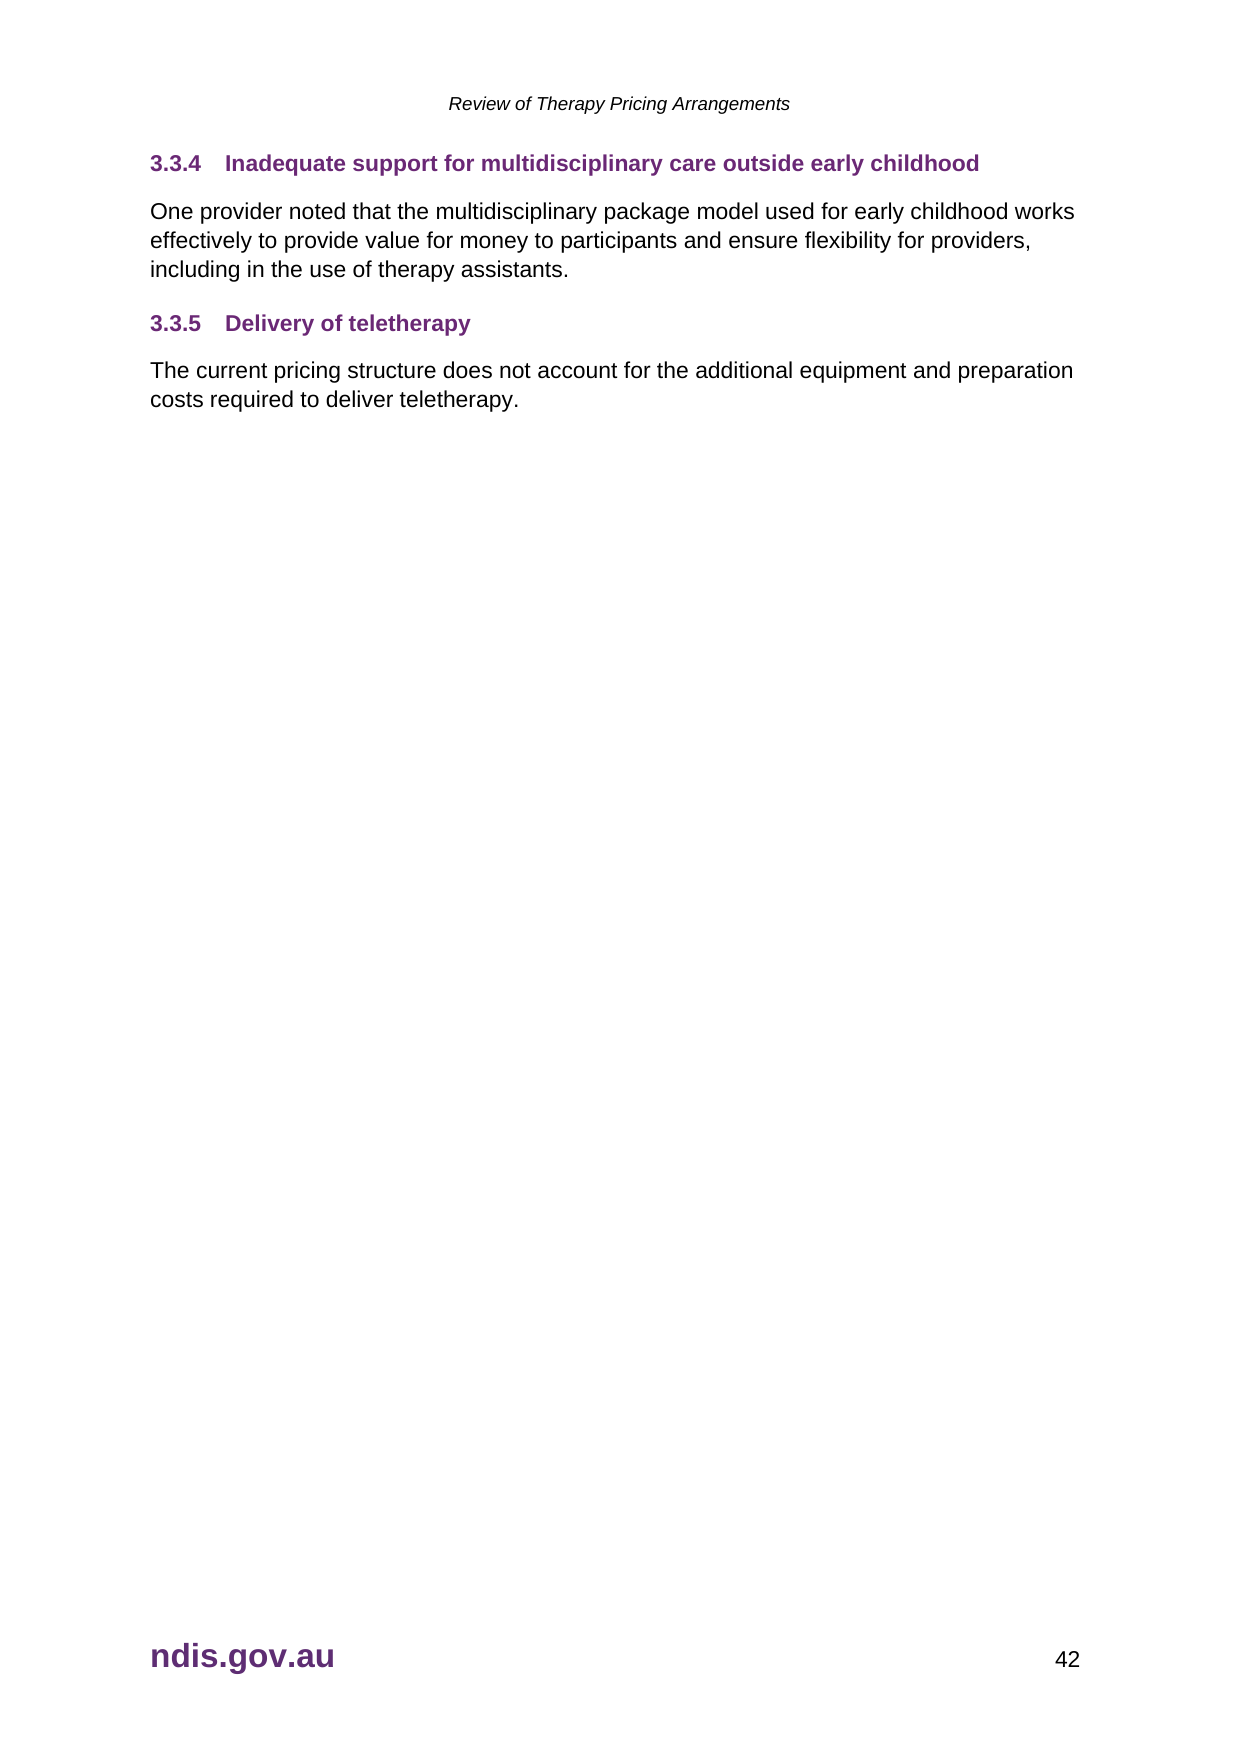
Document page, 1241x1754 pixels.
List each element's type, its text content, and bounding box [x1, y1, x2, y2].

subtitle Delivery of teletherapy [150, 309, 1090, 336]
subtitle Inadequate support for multidisciplinary care outside early childhood [150, 150, 1090, 176]
text One provider noted that the multidisciplinary package model used for early childhood works effectively to provide value for money to participants and ensure flexibility for providers, including in the use of therapy assistants. [150, 198, 1090, 282]
text The current pricing structure does not account for the additional equipment and preparation costs required to deliver teletherapy. [150, 357, 1090, 413]
